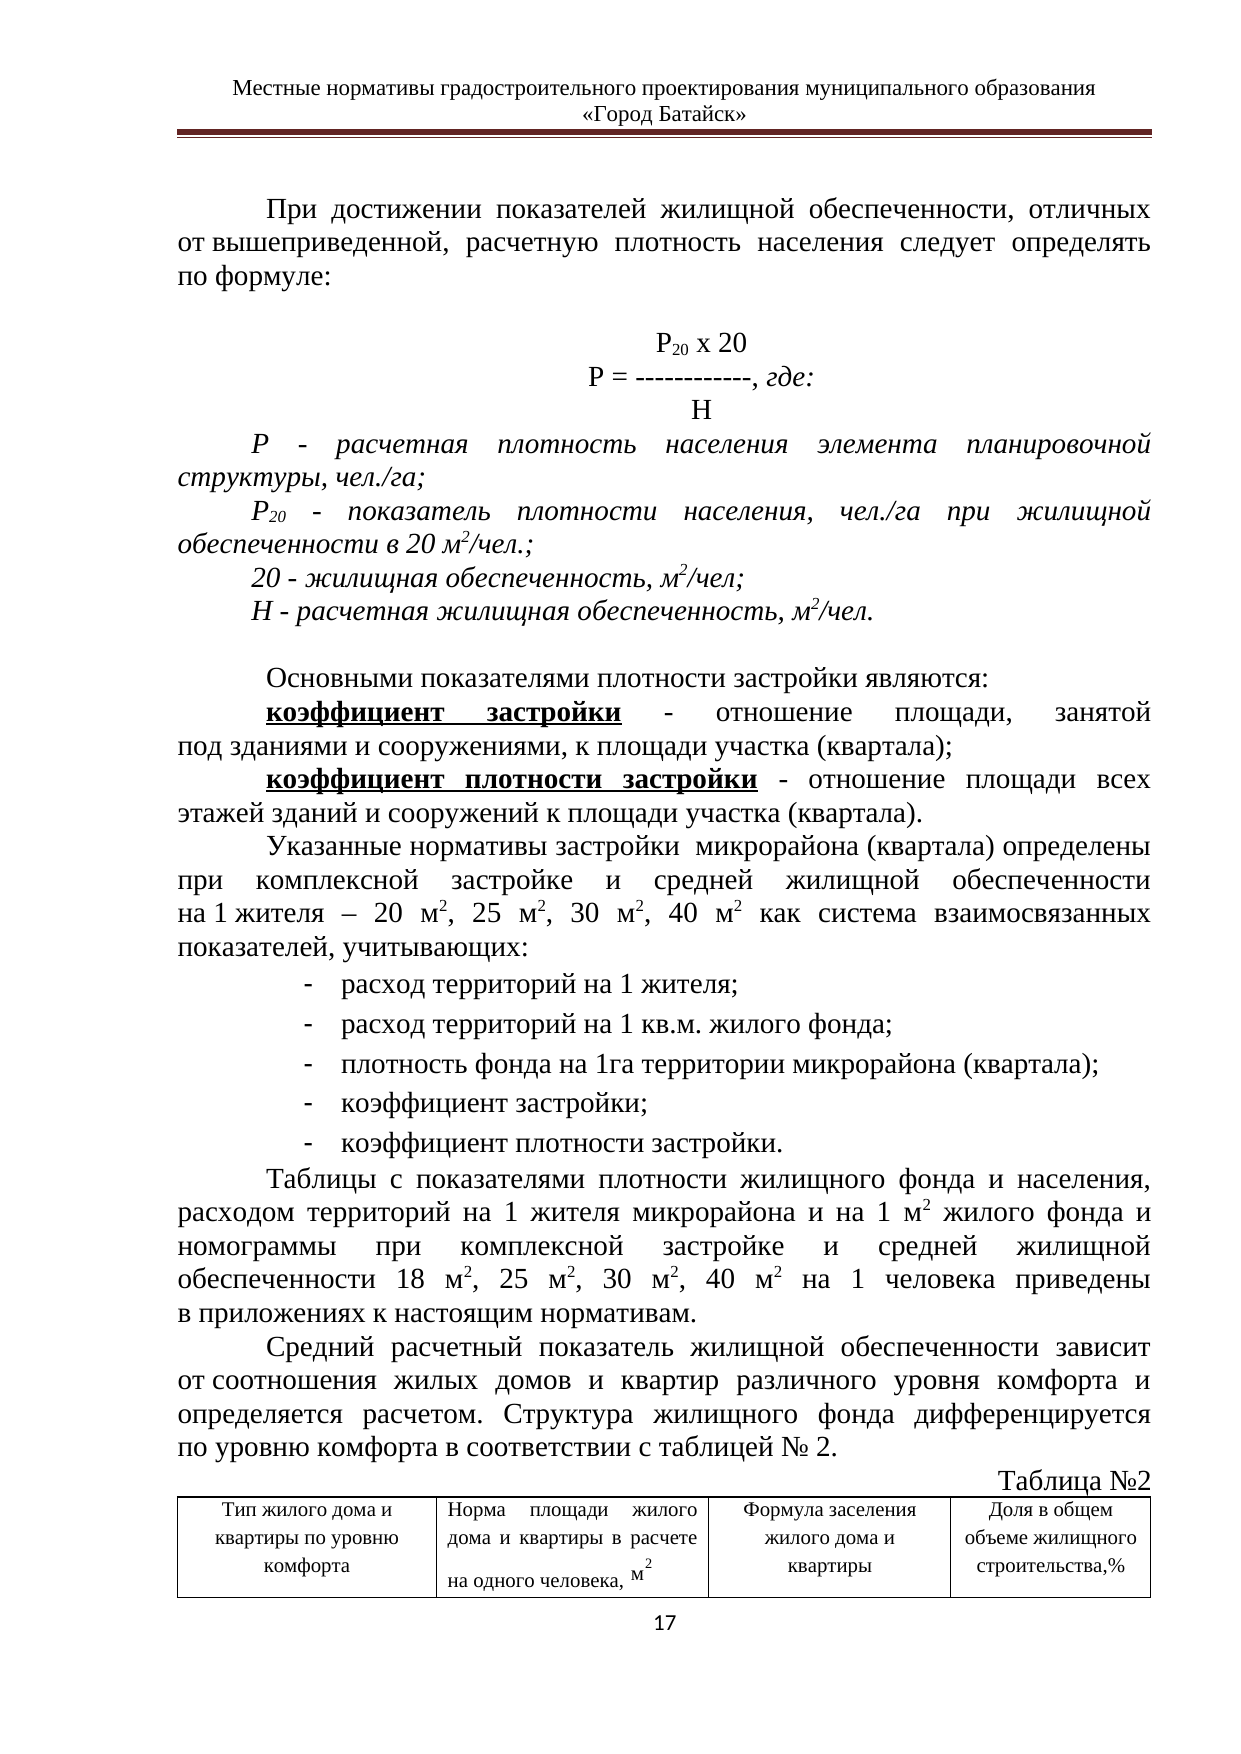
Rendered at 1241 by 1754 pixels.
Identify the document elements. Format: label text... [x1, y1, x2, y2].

text P20 - показатель плотности населения, чел./га при жилищной обеспеченности в 20 м2/чел.; [177, 493, 1152, 560]
text P20 x 20 [177, 325, 1152, 359]
text P = ------------, где: [177, 359, 1152, 392]
table_header Формула заселения жилого дома и квартиры [709, 1498, 950, 1597]
text При достижении показателей жилищной обеспеченности, отличных от вышеприведенной, расчетную плотность населения следует определять по формуле: [177, 191, 1152, 292]
text H - расчетная жилищная обеспеченность, м2/чел. [177, 593, 1152, 627]
list коэффициент плотности застройки. [303, 1121, 1152, 1161]
text Указанные нормативы застройки микрорайона (квартала) определены при комплексной застройке и средней жилищной обеспеченности на 1 жителя – 20 м2, 25 м2, 30 м2, 40 м2 как система взаимосвязанных показателей, учитывающих: [177, 828, 1152, 962]
list коэффициент застройки; [303, 1082, 1152, 1121]
text Средний расчетный показатель жилищной обеспеченности зависит от соотношения жилых домов и квартир различного уровня комфорта и определяется расчетом. Структура жилищного фонда дифференцируется по уровню комфорта в соответствии с таблицей № 2. [177, 1329, 1152, 1463]
table_header Доля в общем объеме жилищного строительства,% [951, 1498, 1150, 1597]
text коэффициент застройки - отношение площади, занятой под зданиями и сооружениями, к площади участка (квартала); [177, 694, 1152, 761]
text 20 - жилищная обеспеченность, м2/чел; [177, 560, 1152, 593]
text Основными показателями плотности застройки являются: [177, 661, 1152, 694]
text H [177, 392, 1152, 426]
text коэффициент плотности застройки - отношение площади всех этажей зданий и сооружений к площади участка (квартала). [177, 761, 1152, 828]
list расход территорий на 1 кв.м. жилого фонда; [303, 1002, 1152, 1042]
text P - расчетная плотность населения элемента планировочной структуры, чел./га; [177, 426, 1152, 493]
text Таблицы с показателями плотности жилищного фонда и населения, расходом территорий на 1 жителя микрорайона и на 1 м2 жилого фонда и номограммы при комплексной застройке и средней жилищной обеспеченности 18 м2, 25 м2, 30 м2, 40 м2 на 1 человека приведены в приложениях к настоящим нормативам. [177, 1161, 1152, 1329]
table_header Норма площади жилого дома и квартиры в расчете на одного человека, [437, 1498, 708, 1597]
list плотность фонда на 1га территории микрорайона (квартала); [303, 1042, 1152, 1082]
list расход территорий на 1 жителя; [303, 962, 1152, 1002]
text Таблица №2 [177, 1463, 1152, 1496]
table_header Тип жилого дома и квартиры по уровню комфорта [178, 1498, 436, 1597]
